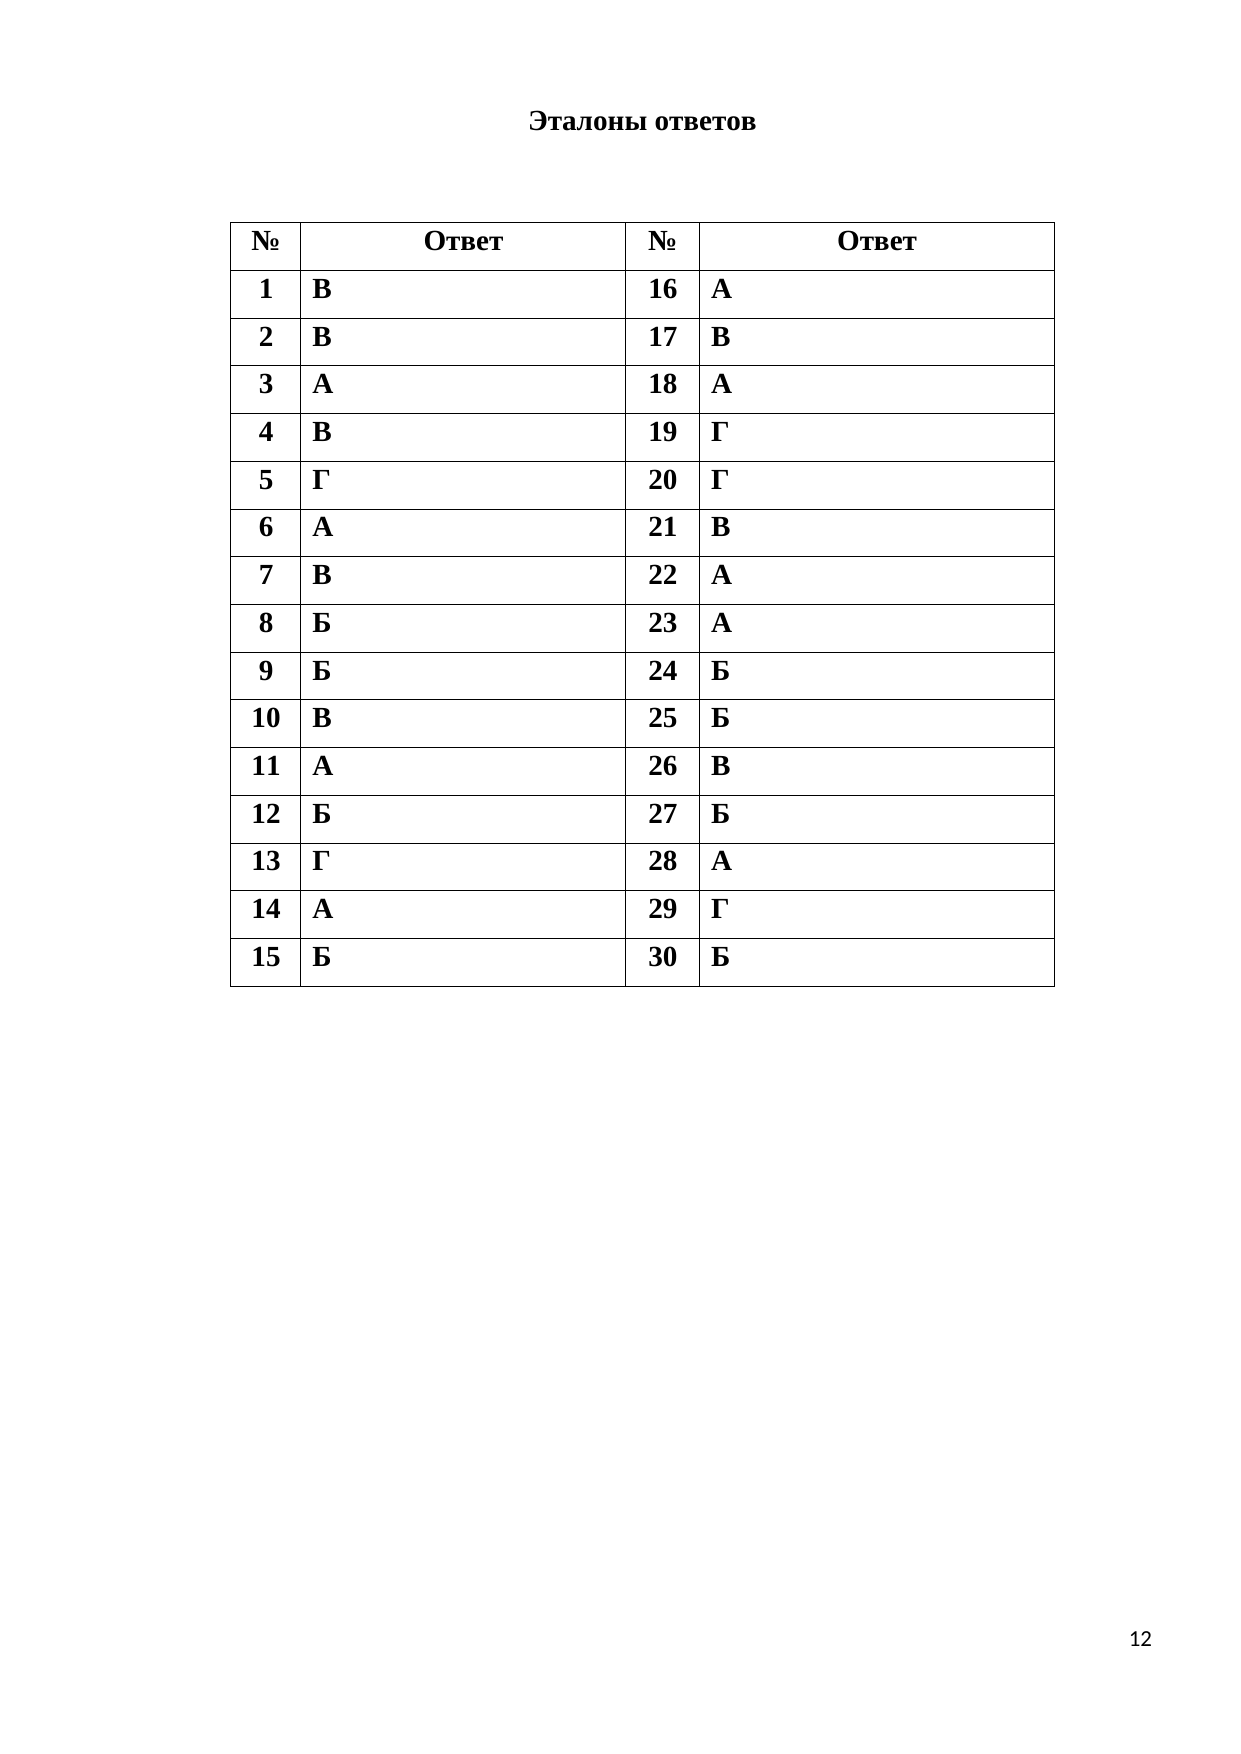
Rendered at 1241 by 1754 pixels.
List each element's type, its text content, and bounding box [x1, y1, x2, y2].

table_cell В [700, 319, 1054, 365]
text Эталоны ответов [133, 103, 1152, 137]
table_cell 11 [231, 748, 300, 795]
table_cell 29 [626, 891, 699, 938]
table_cell 24 [626, 653, 699, 699]
table_cell В [700, 510, 1054, 556]
table_cell Б [700, 653, 1054, 699]
table_cell Б [700, 939, 1054, 986]
table_cell В [700, 748, 1054, 795]
table_cell 27 [626, 796, 699, 842]
table_cell 21 [626, 510, 699, 556]
table_cell 10 [231, 700, 300, 747]
table_cell Б [700, 796, 1054, 842]
table_cell А [700, 366, 1054, 413]
table_cell Б [301, 939, 625, 986]
table_cell Б [301, 796, 625, 842]
table_cell В [301, 271, 625, 318]
table_cell 8 [231, 605, 300, 652]
table_cell 18 [626, 366, 699, 413]
table_header Ответ [301, 223, 625, 270]
table_header Ответ [700, 223, 1054, 270]
table_cell 30 [626, 939, 699, 986]
table_cell 12 [231, 796, 300, 842]
table_cell Б [301, 653, 625, 699]
table_cell Г [301, 844, 625, 890]
table_cell Г [700, 462, 1054, 508]
table_cell 14 [231, 891, 300, 938]
table_cell 16 [626, 271, 699, 318]
table_cell А [301, 748, 625, 795]
table_cell Г [700, 414, 1054, 461]
table_cell 5 [231, 462, 300, 508]
table_cell В [301, 557, 625, 604]
table_cell 22 [626, 557, 699, 604]
table_header № [231, 223, 300, 270]
table_cell Б [301, 605, 625, 652]
table_cell А [700, 605, 1054, 652]
table_cell 4 [231, 414, 300, 461]
table_cell А [700, 271, 1054, 318]
table_cell В [301, 700, 625, 747]
table_cell А [301, 510, 625, 556]
table_cell Б [700, 700, 1054, 747]
table_cell 9 [231, 653, 300, 699]
table_cell 7 [231, 557, 300, 604]
table_cell А [301, 891, 625, 938]
table_header № [626, 223, 699, 270]
table_cell 6 [231, 510, 300, 556]
table_cell 20 [626, 462, 699, 508]
table_cell А [301, 366, 625, 413]
table_cell 28 [626, 844, 699, 890]
table_cell А [700, 844, 1054, 890]
table_cell А [700, 557, 1054, 604]
table_cell 15 [231, 939, 300, 986]
table_cell В [301, 319, 625, 365]
table_cell Г [301, 462, 625, 508]
table_cell Г [700, 891, 1054, 938]
table_cell 2 [231, 319, 300, 365]
table_cell 3 [231, 366, 300, 413]
table_cell 25 [626, 700, 699, 747]
table_cell 17 [626, 319, 699, 365]
table_cell 23 [626, 605, 699, 652]
table_cell 1 [231, 271, 300, 318]
table_cell 26 [626, 748, 699, 795]
table_cell В [301, 414, 625, 461]
table_cell 13 [231, 844, 300, 890]
table_cell 19 [626, 414, 699, 461]
